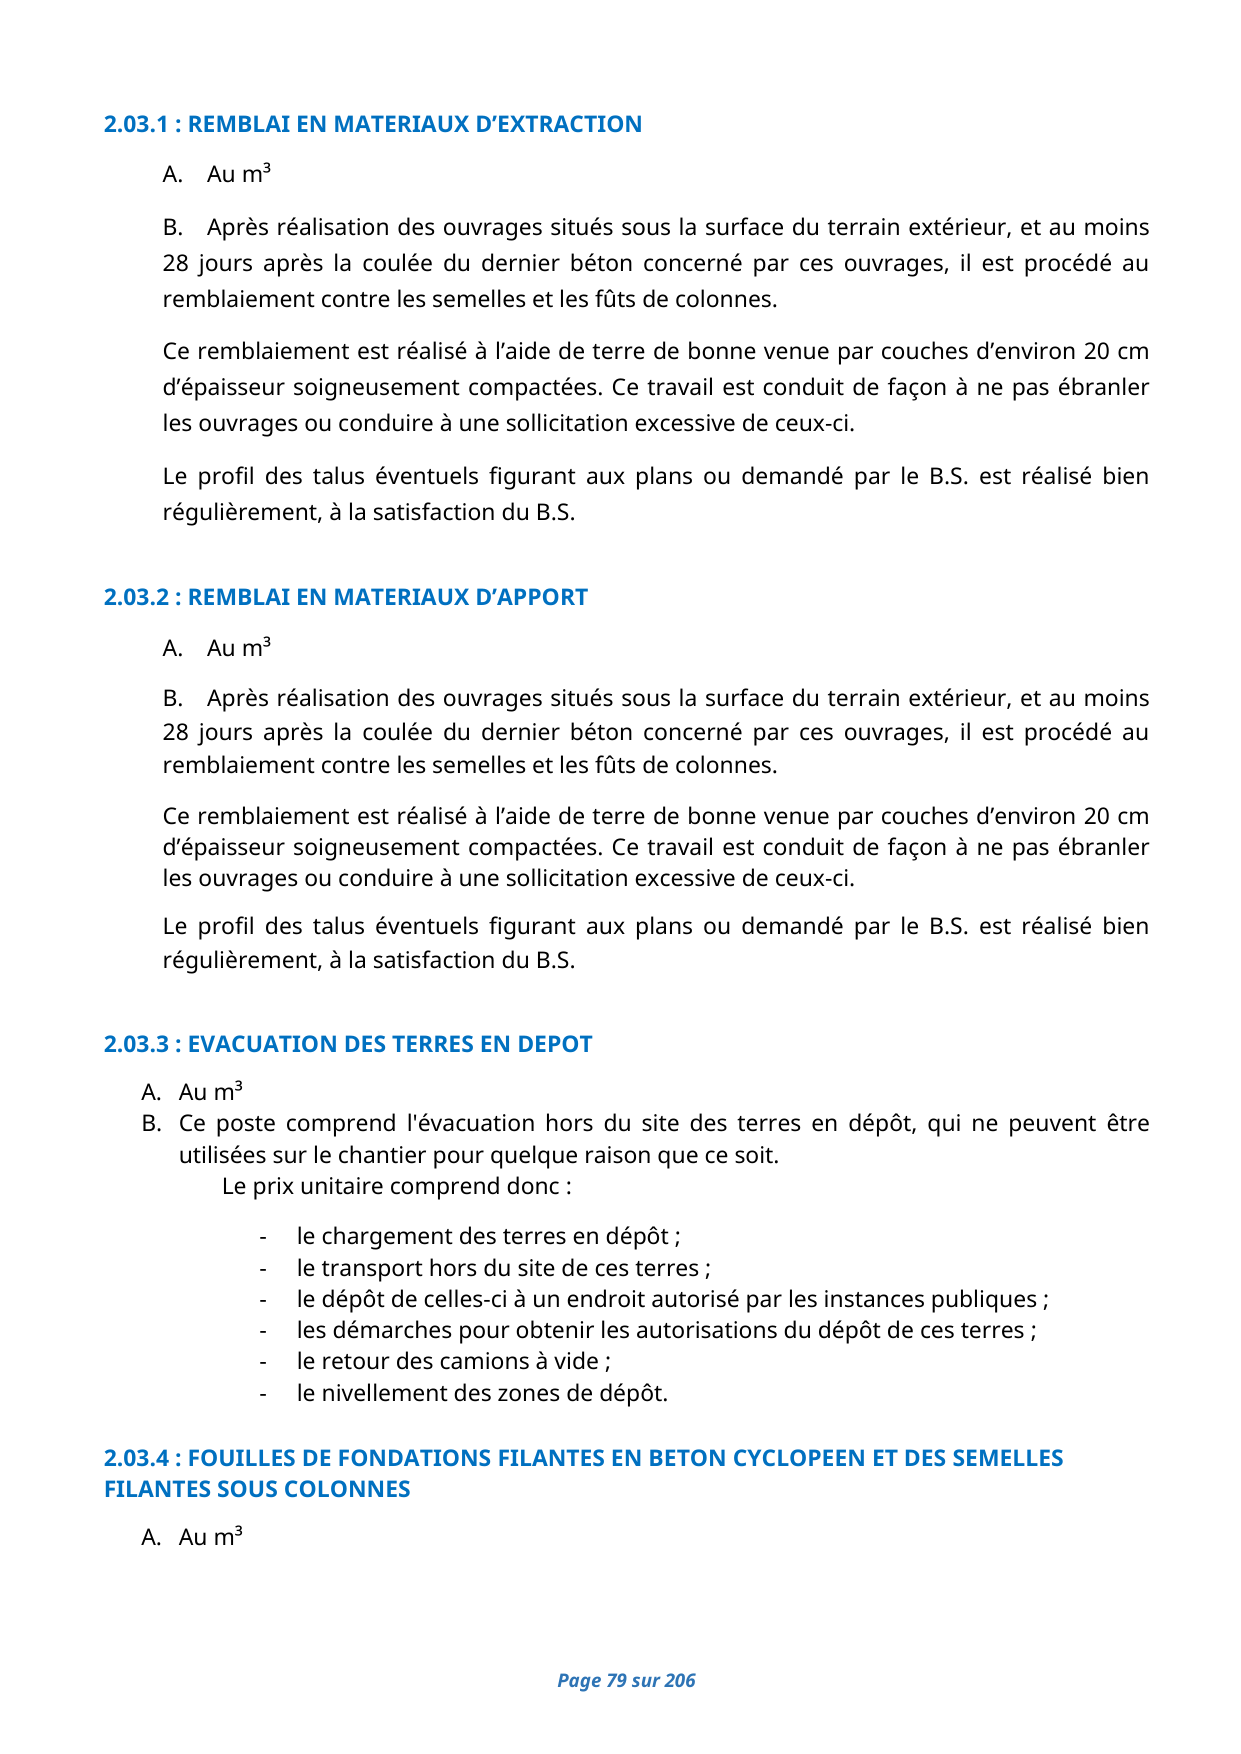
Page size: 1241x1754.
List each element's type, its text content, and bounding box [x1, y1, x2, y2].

list Ce poste comprend l'évacuation hors du site des terres en dépôt, qui ne peuvent être utilisées sur le chantier pour quelque raison que ce soit. [141, 1107, 1151, 1170]
list Au m³ [141, 1521, 1151, 1552]
text Le profil des talus éventuels figurant aux plans ou demandé par le B.S. est réalisé bien régulièrement, à la satisfaction du B.S. [162, 459, 1151, 527]
text 2.03.1 : REMBLAI EN MATERIAUX D’EXTRACTION [103, 108, 1151, 139]
text 2.03.3 : EVACUATION DES TERRES EN DEPOT [103, 1028, 1092, 1059]
list Au m³ [141, 1076, 1151, 1107]
text 2.03.4 : FOUILLES DE FONDATIONS FILANTES EN BETON CYCLOPEEN ET DES SEMELLES FILANTES SOUS COLONNES [103, 1441, 1092, 1504]
text A. Au m³ [162, 631, 1151, 663]
list le retour des camions à vide ; [259, 1345, 1151, 1376]
list le dépôt de celles-ci à un endroit autorisé par les instances publiques ; [259, 1283, 1151, 1314]
text 2.03.2 : REMBLAI EN MATERIAUX D’APPORT [103, 581, 1151, 612]
text Le prix unitaire comprend donc : [222, 1170, 1151, 1201]
list le transport hors du site de ces terres ; [259, 1251, 1151, 1283]
list le nivellement des zones de dépôt. [259, 1376, 1151, 1408]
list le chargement des terres en dépôt ; [259, 1220, 1151, 1251]
text Le profil des talus éventuels figurant aux plans ou demandé par le B.S. est réalisé bien régulièrement, à la satisfaction du B.S. [162, 910, 1151, 975]
text A. Au m³ [162, 158, 1151, 189]
list les démarches pour obtenir les autorisations du dépôt de ces terres ; [259, 1314, 1151, 1345]
